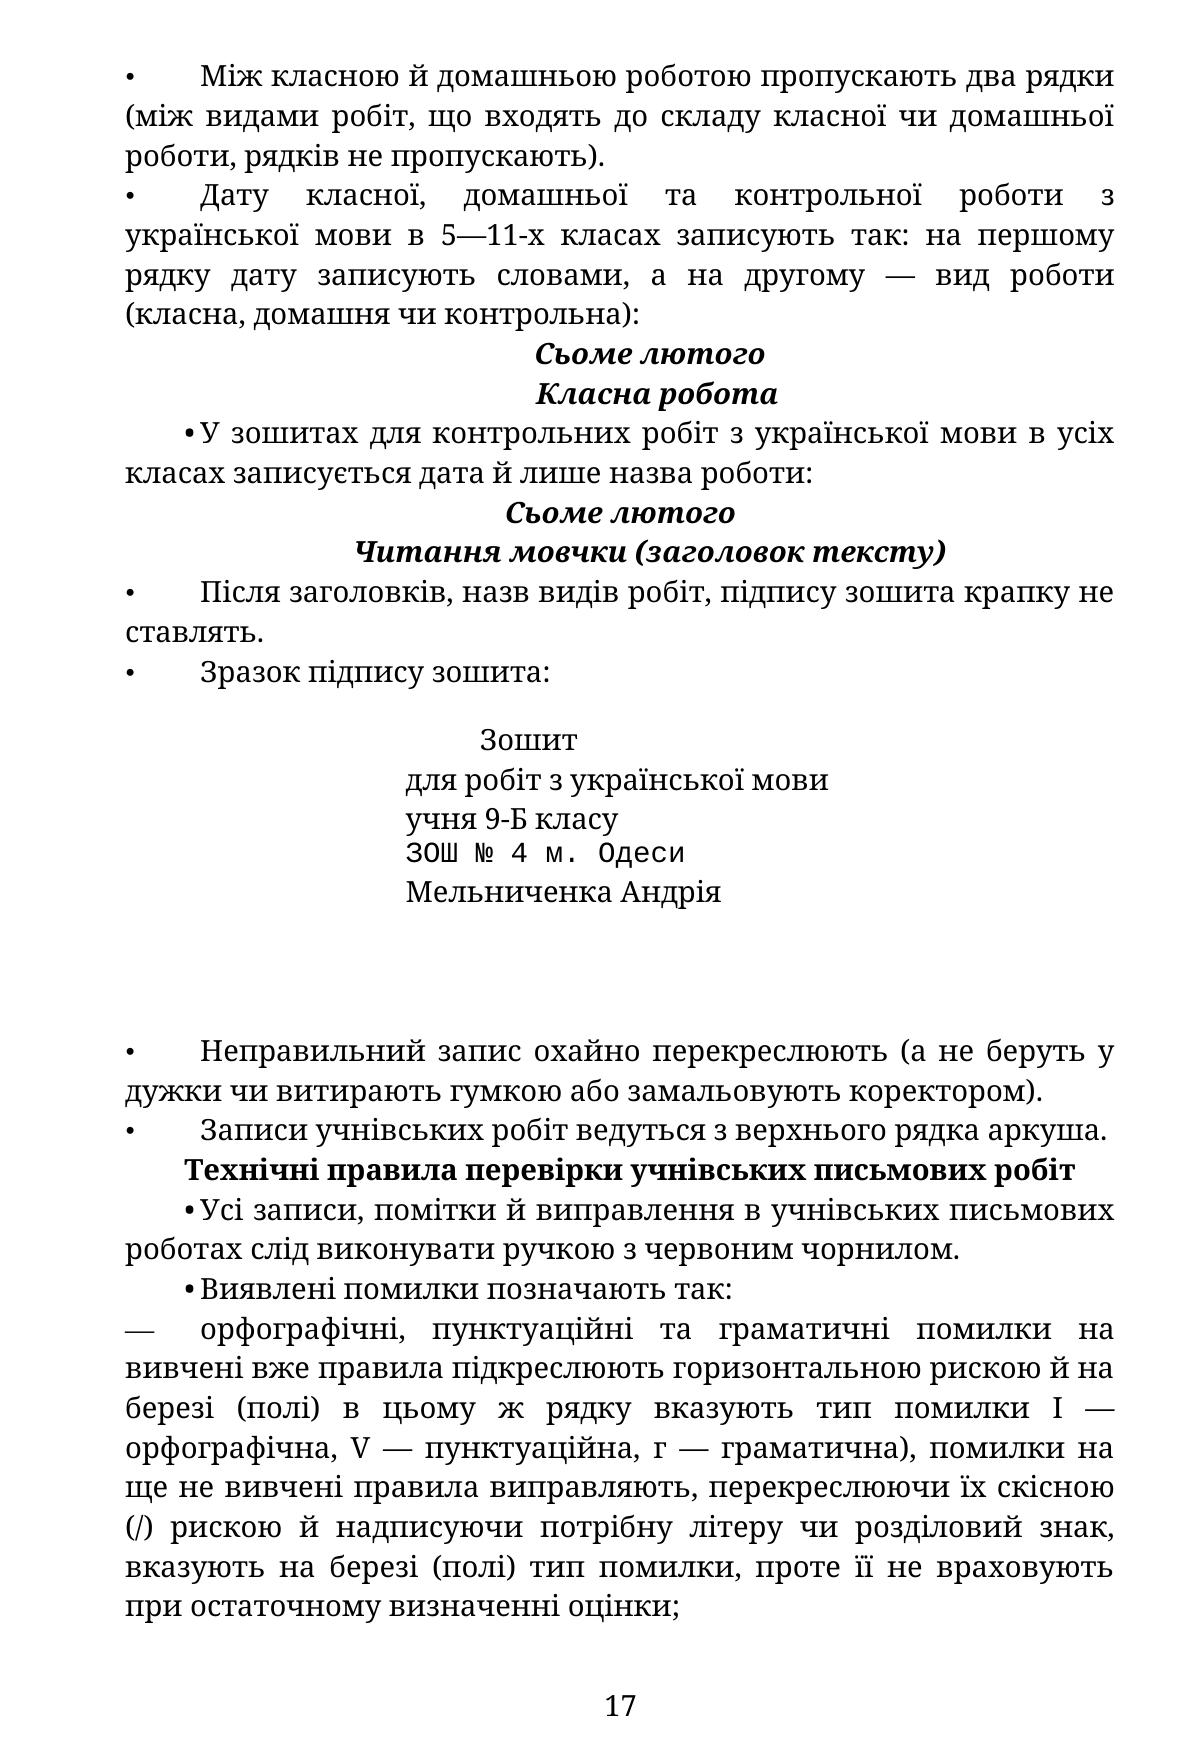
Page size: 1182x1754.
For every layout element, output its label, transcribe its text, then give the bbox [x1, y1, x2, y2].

list Неправильний запис охайно перекреслюють (а не беруть у дужки чи витирають гумкою або замальовують коректором). [125, 1030, 1116, 1109]
text Технічні правила перевірки учнівських письмових робіт [125, 1149, 1116, 1189]
list Після заголовків, назв видів робіт, підпису зошита крапку не ставлять. [125, 571, 1116, 651]
text Сьоме лютого [125, 333, 1116, 373]
text Зошит [405, 719, 1116, 759]
text Класна робота [125, 373, 1116, 413]
list Між класною й домашньою роботою пропускають два рядки (між видами робіт, що входять до складу класної чи домашньої роботи, рядків не пропускають). [125, 56, 1116, 174]
text • У зошитах для контрольних робіт з української мови в усіх класах записується дата й лише назва роботи: [125, 413, 1116, 492]
text Читання мовчки (заголовок тексту) [125, 532, 1116, 571]
text • Усі записи, помітки й виправлення в учнівських письмових роботах слід виконувати ручкою з червоним чорнилом. [125, 1189, 1116, 1268]
list Дату класної, домашньої та контрольної роботи з української мови в 5—11-х класах записують так: на першому рядку дату записують словами, а на другому — вид роботи (класна, домашня чи контрольна): [125, 174, 1116, 333]
text учня 9-Б класу [405, 799, 1116, 838]
text ЗОШ № 4 м. Одеси [405, 838, 1116, 871]
list Записи учнівських робіт ведуться з верхнього рядка аркуша. [125, 1109, 1116, 1149]
list орфографічні, пунктуаційні та граматичні помилки на вивчені вже правила підкреслюють горизонтальною рискою й на березі (полі) в цьому ж рядку вказують тип помилки І — орфографічна, V — пунктуаційна, г — граматична), помилки на ще не вивчені правила виправляють, перекреслюючи їх скісною (/) рискою й надписуючи потрібну літеру чи розділовий знак, вказують на березі (полі) тип помилки, проте її не враховують при остаточному визначенні оцінки; [125, 1308, 1116, 1625]
text • Виявлені помилки позначають так: [125, 1268, 1116, 1308]
text Мельниченка Андрія [346, 871, 1116, 911]
text Сьоме лютого [125, 492, 1116, 532]
list Зразок підпису зошита: [125, 651, 1116, 691]
text для робіт з української мови [405, 759, 1116, 799]
